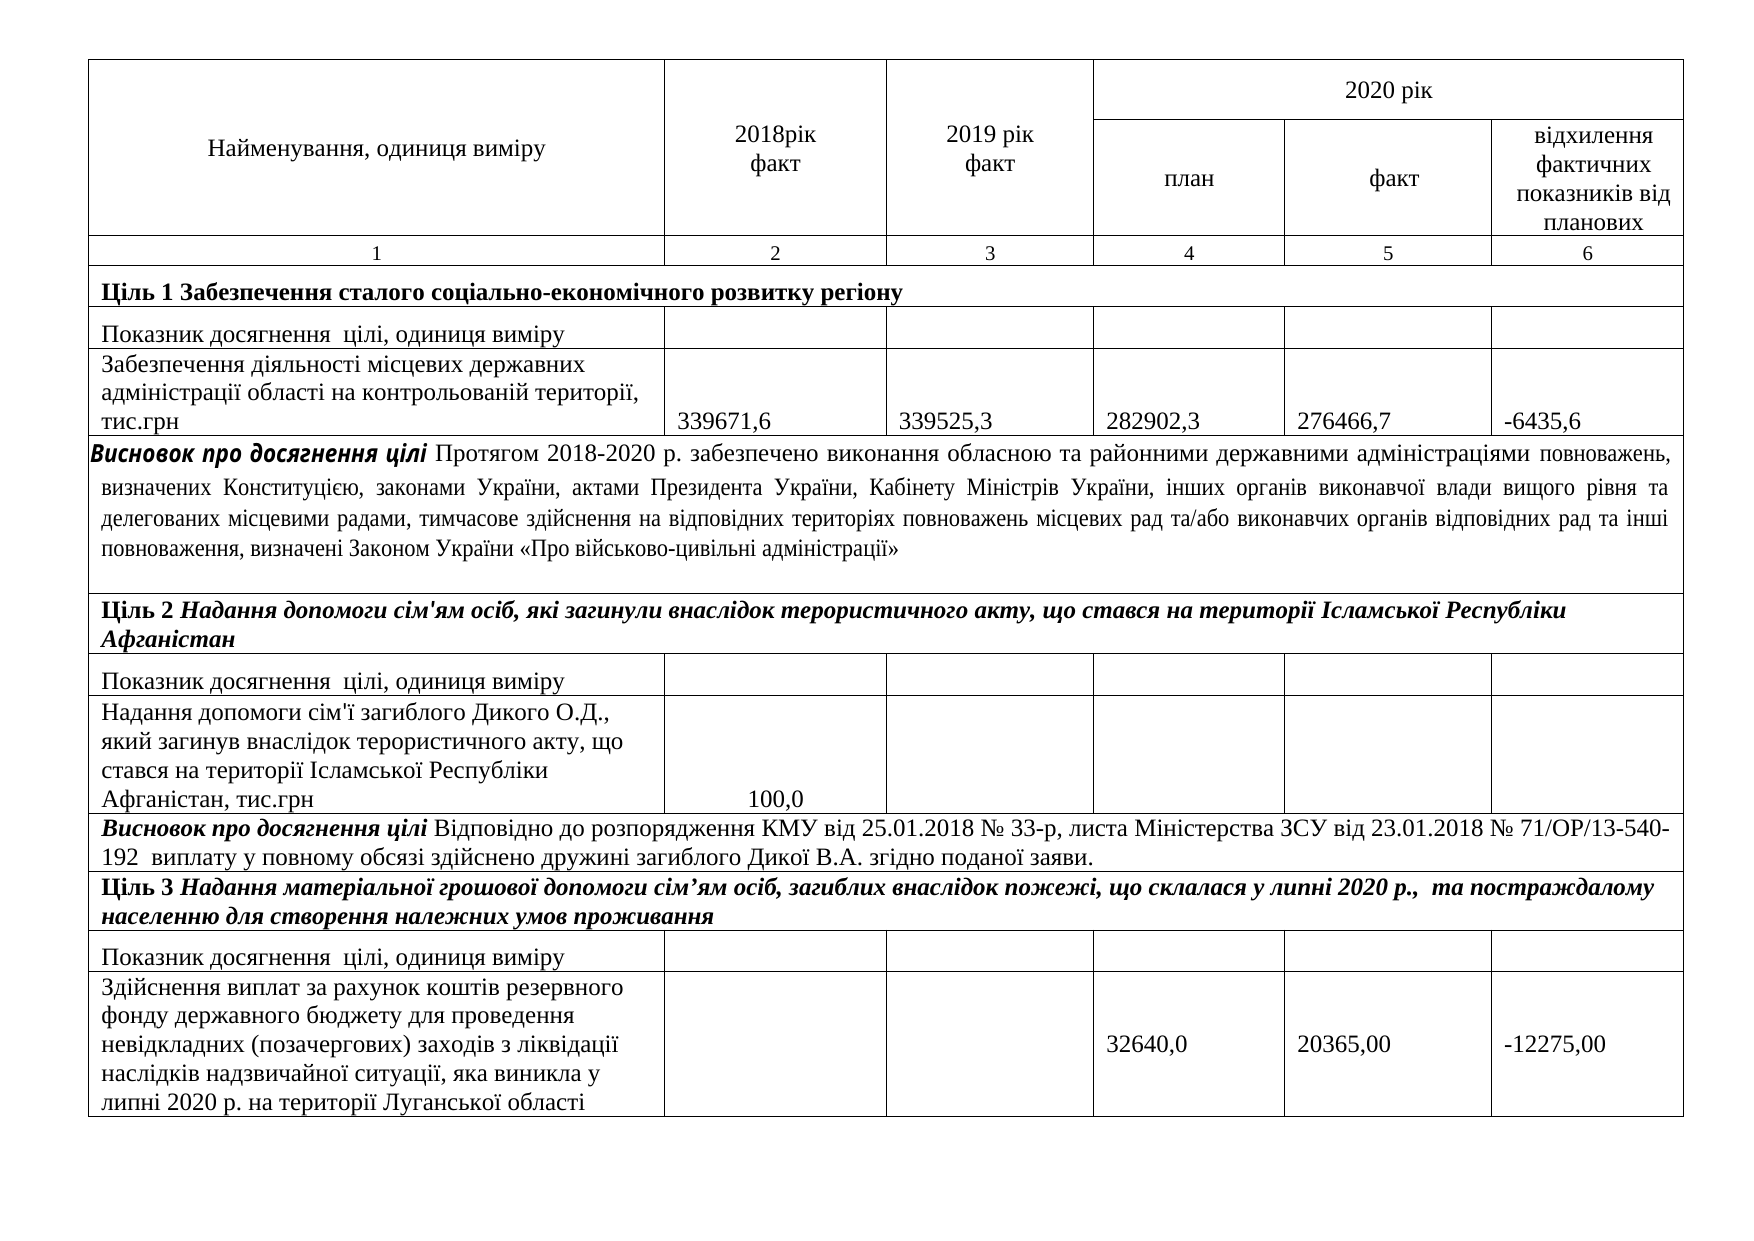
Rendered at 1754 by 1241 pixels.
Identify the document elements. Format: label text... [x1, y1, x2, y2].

table_cell [1094, 307, 1284, 348]
table_cell Здійснення виплат за рахунок коштів резервного фонду державного бюджету для проведення невідкладних (позачергових) заходів з ліквідації наслідків надзвичайної ситуації, яка виникла у липні 2020 р. на території Луганської області [89, 972, 664, 1116]
table_cell 20365,00 [1285, 972, 1491, 1116]
table_cell [1094, 654, 1284, 694]
table_cell Ціль 3 Надання матеріальної грошової допомоги сім’ям осіб, загиблих внаслідок пожежі, що склалася у липні 2020 р., та постраждалому населенню для створення належних умов проживання [89, 872, 1683, 929]
table_cell 282902,3 [1094, 349, 1284, 435]
table_header 2018рік факт [665, 60, 886, 235]
table_cell 32640,0 [1094, 972, 1284, 1116]
table_cell факт [1285, 120, 1491, 235]
table_cell 2 [665, 236, 886, 265]
table_cell 100,0 [665, 696, 886, 812]
table_cell Показник досягнення цілі, одиниця виміру [89, 307, 664, 348]
table_cell [1492, 696, 1683, 812]
table_cell -12275,00 [1492, 972, 1683, 1116]
table_cell Надання допомоги сім'ї загиблого Дикого О.Д., який загинув внаслідок терористичного акту, що стався на території Ісламської Республіки Афганістан, тис.грн [89, 696, 664, 812]
table_cell 4 [1094, 236, 1284, 265]
table_cell 1 [89, 236, 664, 265]
table_cell [887, 307, 1093, 348]
table_cell [887, 972, 1093, 1116]
table_cell -6435,6 [1492, 349, 1683, 435]
table_cell [1492, 931, 1683, 971]
table_cell [1285, 307, 1491, 348]
table_header Найменування, одиниця виміру [89, 60, 664, 235]
table_cell Показник досягнення цілі, одиниця виміру [89, 931, 664, 971]
table_cell Забезпечення діяльності місцевих державних адміністрації області на контрольованій території, тис.грн [89, 349, 664, 435]
table_cell [1285, 654, 1491, 694]
table_cell [665, 972, 886, 1116]
table_cell [1492, 654, 1683, 694]
table_cell [665, 307, 886, 348]
table_cell 339671,6 [665, 349, 886, 435]
table_cell 276466,7 [1285, 349, 1491, 435]
table_cell відхилення фактичних показників від планових [1492, 120, 1683, 235]
table_cell план [1094, 120, 1284, 235]
table_cell [1094, 696, 1284, 812]
table_cell [1492, 307, 1683, 348]
table_header 2020 рік [1094, 60, 1683, 119]
table_cell Ціль 1 Забезпечення сталого соціально-економічного розвитку регіону [89, 266, 1683, 306]
table_cell [1285, 696, 1491, 812]
table_cell [665, 654, 886, 694]
table_cell [887, 696, 1093, 812]
table_cell [887, 931, 1093, 971]
table_cell Ціль 2 Надання допомоги сім'ям осіб, які загинули внаслідок терористичного акту, що стався на території Ісламської Республіки Афганістан [89, 594, 1683, 653]
table_cell [665, 931, 886, 971]
table_cell Показник досягнення цілі, одиниця виміру [89, 654, 664, 694]
table_cell [887, 654, 1093, 694]
table_cell Висновок про досягнення цілі Протягом 2018-2020 р. забезпечено виконання обласною та районними державними адміністраціями повноважень, визначених Конституцією, законами України, актами Президента України, Кабінету Міністрів України, інших органів виконавчої влади вищого рівня та делегованих місцевими радами, тимчасове здійснення на відповідних територіях повноважень місцевих рад та/або виконавчих органів відповідних рад та інші повноваження, визначені Законом України «Про військово-цивільні адміністрації» [89, 436, 1683, 593]
table_header 2019 рік факт [887, 60, 1093, 235]
table_cell 339525,3 [887, 349, 1093, 435]
table_cell Висновок про досягнення цілі Відповідно до розпорядження КМУ від 25.01.2018 № 33-р, листа Міністерства ЗСУ від 23.01.2018 № 71/ОР/13-540-192 виплату у повному обсязі здійснено дружині загиблого Дикої В.А. згідно поданої заяви. [89, 814, 1683, 871]
table_cell [1094, 931, 1284, 971]
table_cell [1285, 931, 1491, 971]
table_cell 3 [887, 236, 1093, 265]
table_cell 5 [1285, 236, 1491, 265]
table_cell 6 [1492, 236, 1683, 265]
